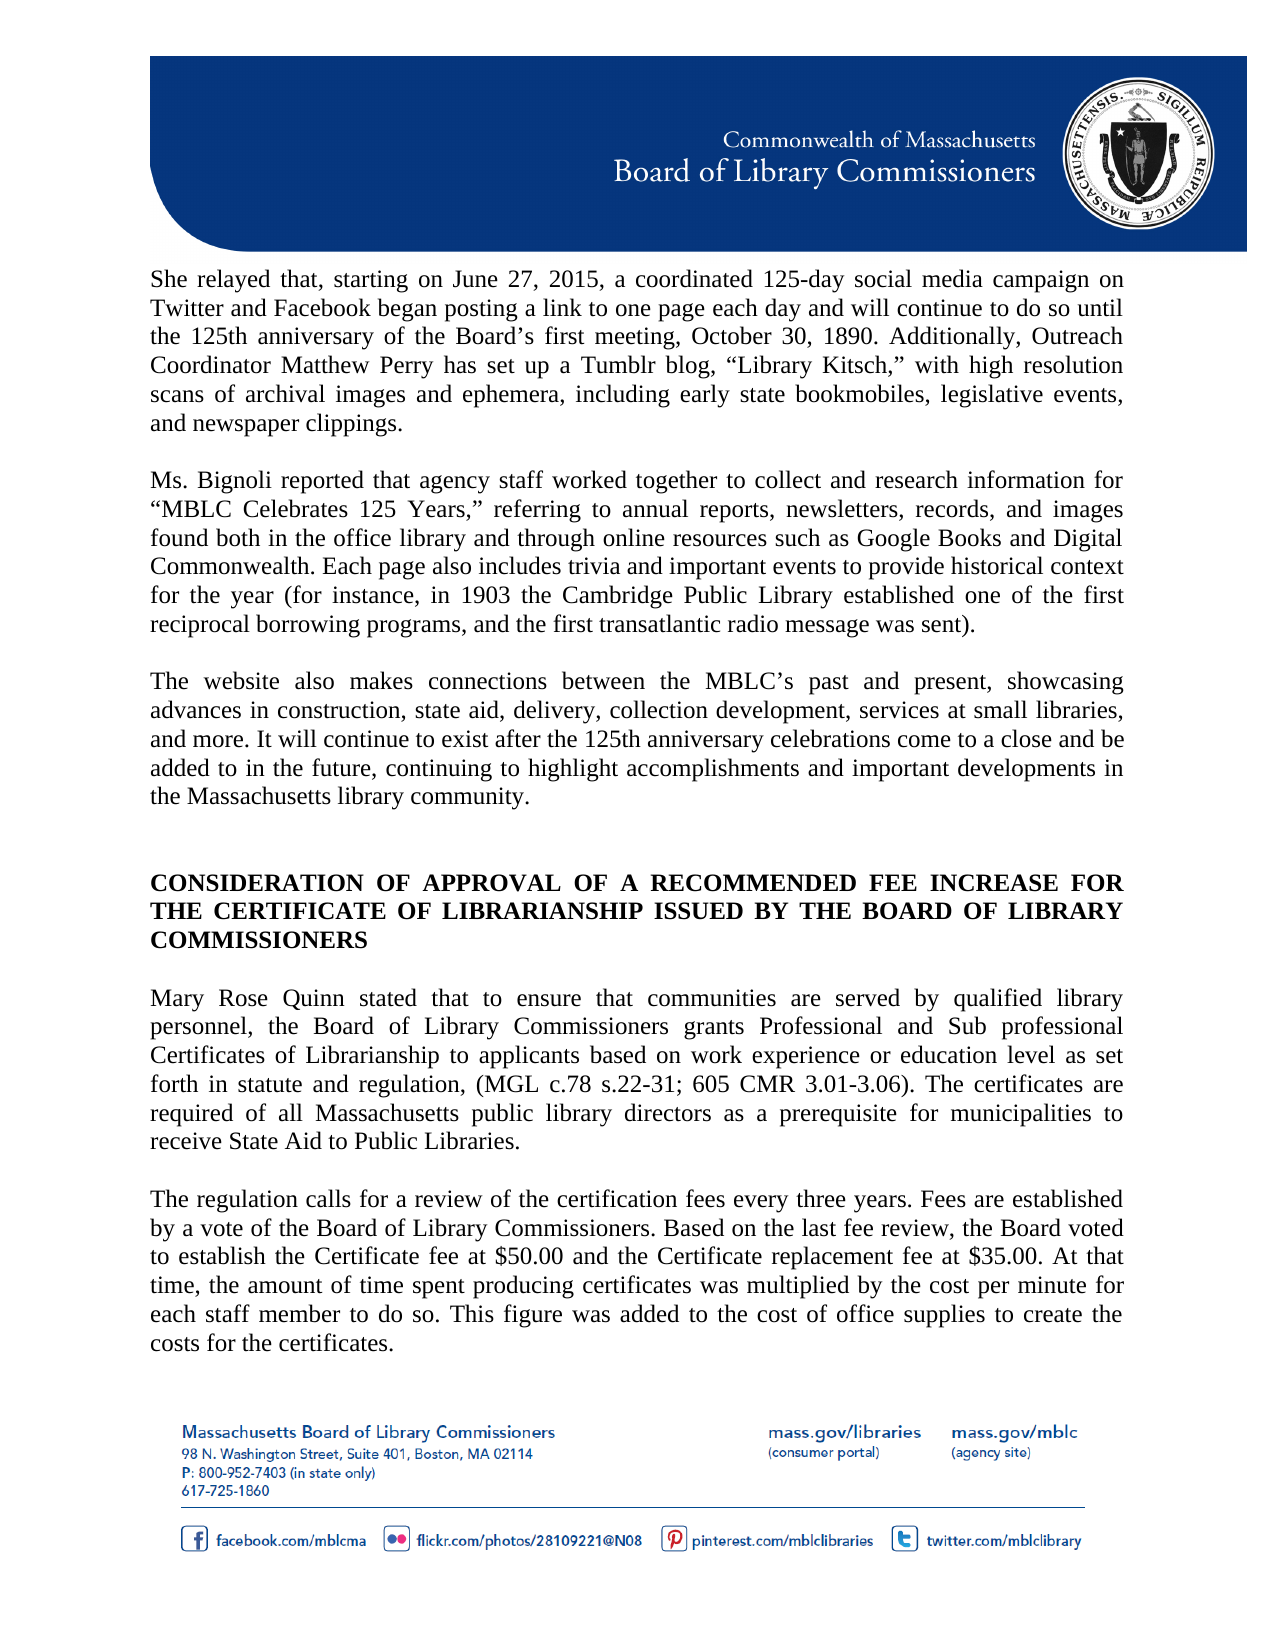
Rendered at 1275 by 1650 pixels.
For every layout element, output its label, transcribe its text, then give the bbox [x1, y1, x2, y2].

picture [150, 1395, 1125, 1575]
picture [150, 56, 1247, 264]
text The regulation calls for a review of the certification fees every three years. Fees are established by a vote of the Board of Library Commissioners. Based on the last fee review, the Board voted to establish the Certificate fee at $50.00 and the Certificate replacement fee at $35.00. At that time, the amount of time spent producing certificates was multiplied by the cost per minute for each staff member to do so. This figure was added to the cost of office supplies to create the costs for the certificates. [150, 1184, 1125, 1356]
text She relayed that, starting on June 27, 2015, a coordinated 125-day social media campaign on Twitter and Facebook began posting a link to one page each day and will continue to do so until the 125th anniversary of the Board’s first meeting, October 30, 1890. Additionally, Outreach Coordinator Matthew Perry has set up a Tumblr blog, “Library Kitsch,” with high resolution scans of archival images and ephemera, including early state bookmobiles, legislative events, and newspaper clippings. [150, 264, 1125, 436]
text Mary Rose Quinn stated that to ensure that communities are served by qualified library personnel, the Board of Library Commissioners grants Professional and Sub professional Certificates of Librarianship to applicants based on work experience or education level as set forth in statute and regulation, (MGL c.78 s.22-31; 605 CMR 3.01-3.06). The certificates are required of all Massachusetts public library directors as a prerequisite for municipalities to receive State Aid to Public Libraries. [150, 983, 1125, 1155]
text The website also makes connections between the MBLC’s past and present, showcasing advances in construction, state aid, delivery, collection development, services at small libraries, and more. It will continue to exist after the 125th anniversary celebrations come to a close and be added to in the future, continuing to highlight accomplishments and important developments in the Massachusetts library community. [150, 666, 1125, 810]
text CONSIDERATION OF APPROVAL OF A RECOMMENDED FEE INCREASE FOR THE CERTIFICATE OF LIBRARIANSHIP ISSUED BY THE BOARD OF LIBRARY COMMISSIONERS [150, 868, 1125, 954]
text Ms. Bignoli reported that agency staff worked together to collect and research information for “MBLC Celebrates 125 Years,” referring to annual reports, newsletters, records, and images found both in the office library and through online resources such as Google Books and Digital Commonwealth. Each page also includes trivia and important events to provide historical context for the year (for instance, in 1903 the Cambridge Public Library established one of the first reciprocal borrowing programs, and the first transatlantic radio message was sent). [150, 465, 1125, 638]
